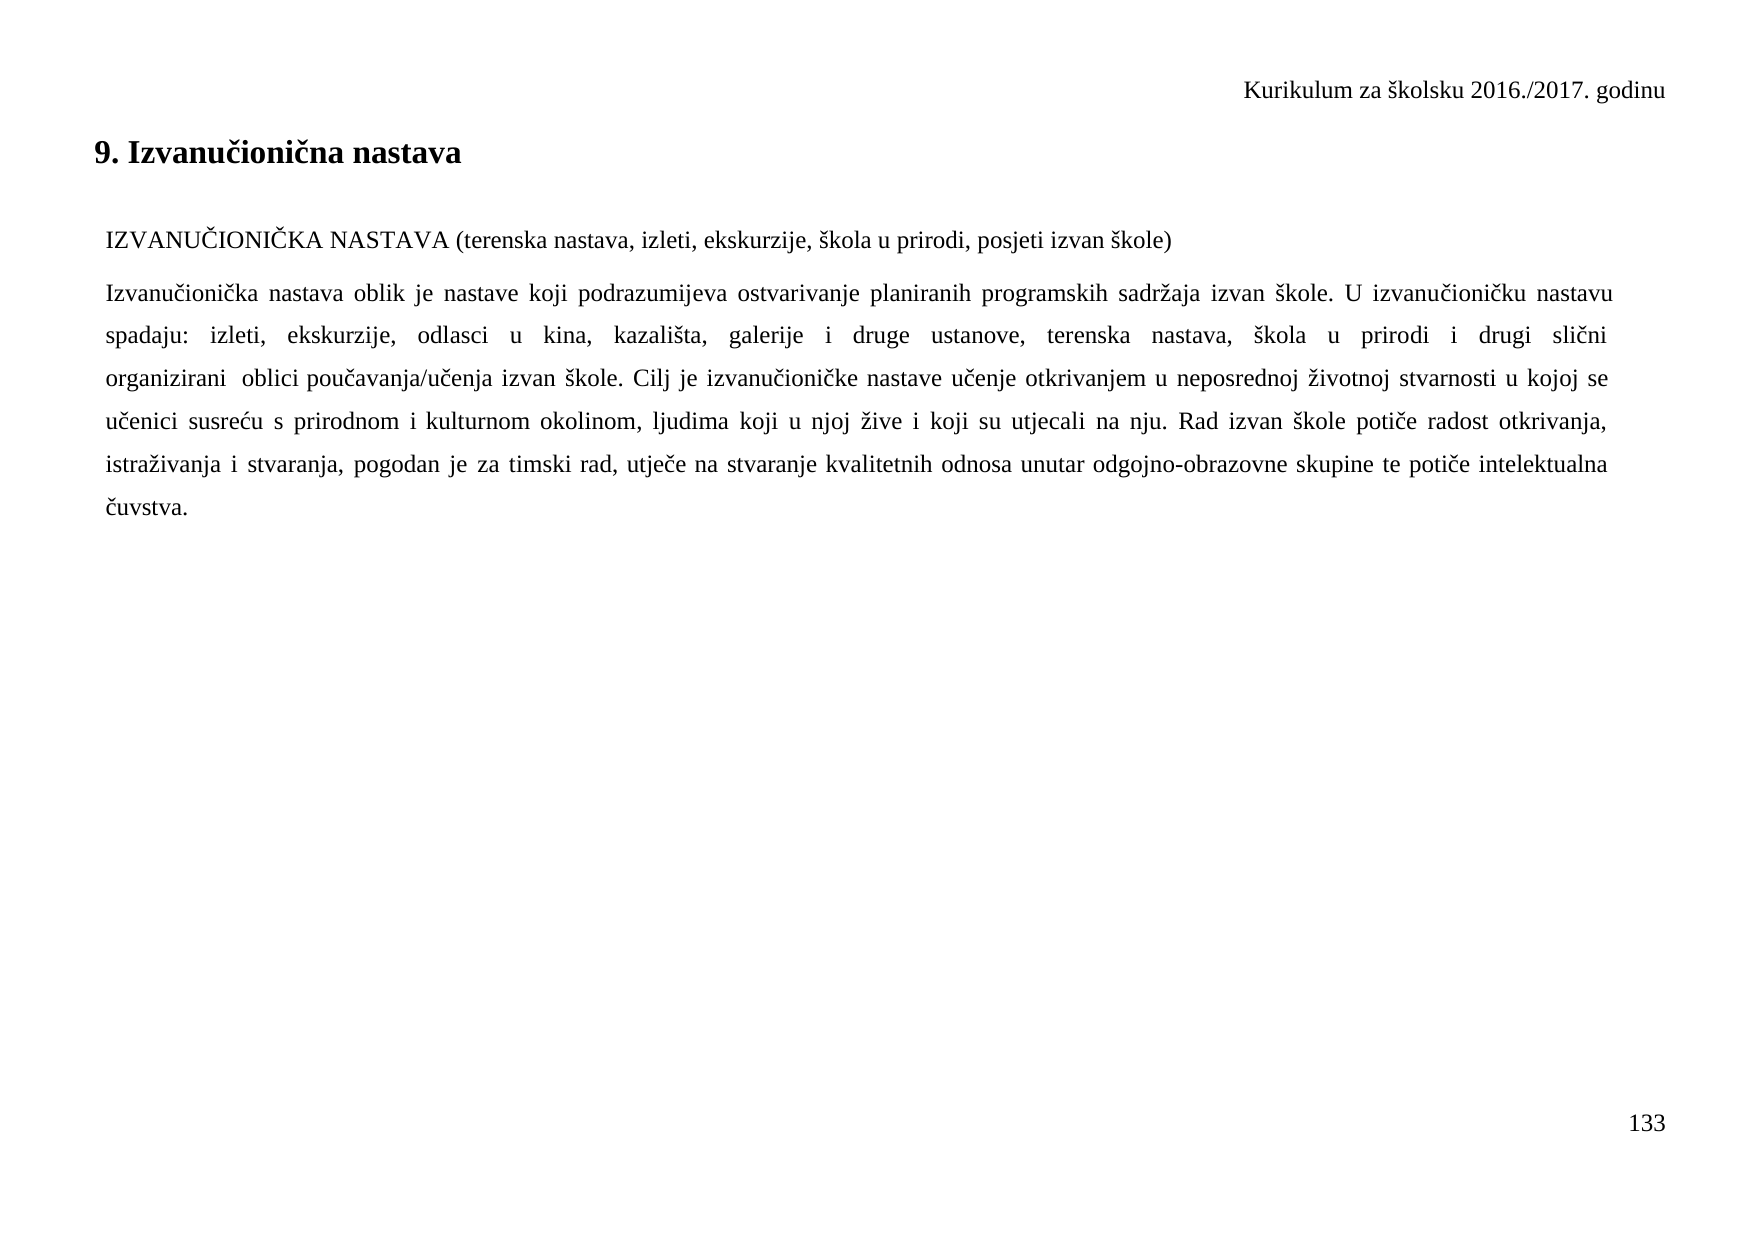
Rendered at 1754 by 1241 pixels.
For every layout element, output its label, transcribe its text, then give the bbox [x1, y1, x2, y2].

subtitle 9. Izvanučionična nastava [94, 132, 1665, 171]
text Izvanučionička nastava oblik je nastave koji podrazumijeva ostvarivanje planiranih programskih sadržaja izvan škole. U izvanučioničku nastavu [105, 278, 1667, 307]
text spadaju: izleti, ekskurzije, odlasci u kina, kazališta, galerije i druge ustanove, terenska nastava, škola u prirodi i drugi slični organizirani oblici poučavanja/učenja izvan škole. Cilj je izvanučioničke nastave učenje otkrivanjem u neposrednoj životnoj stvarnosti u kojoj se učenici susreću s prirodnom i kulturnom okolinom, ljudima koji u njoj žive i koji su utjecali na nju. Rad izvan škole potiče radost otkrivanja, istraživanja i stvaranja, pogodan je za timski rad, utječe na stvaranje kvalitetnih odnosa unutar odgojno-obrazovne skupine te potiče intelektualna čuvstva. [105, 320, 1608, 520]
text IZVANUČIONIČKA NASTAVA (terenska nastava, izleti, ekskurzije, škola u prirodi, posjeti izvan škole) [105, 225, 1667, 253]
